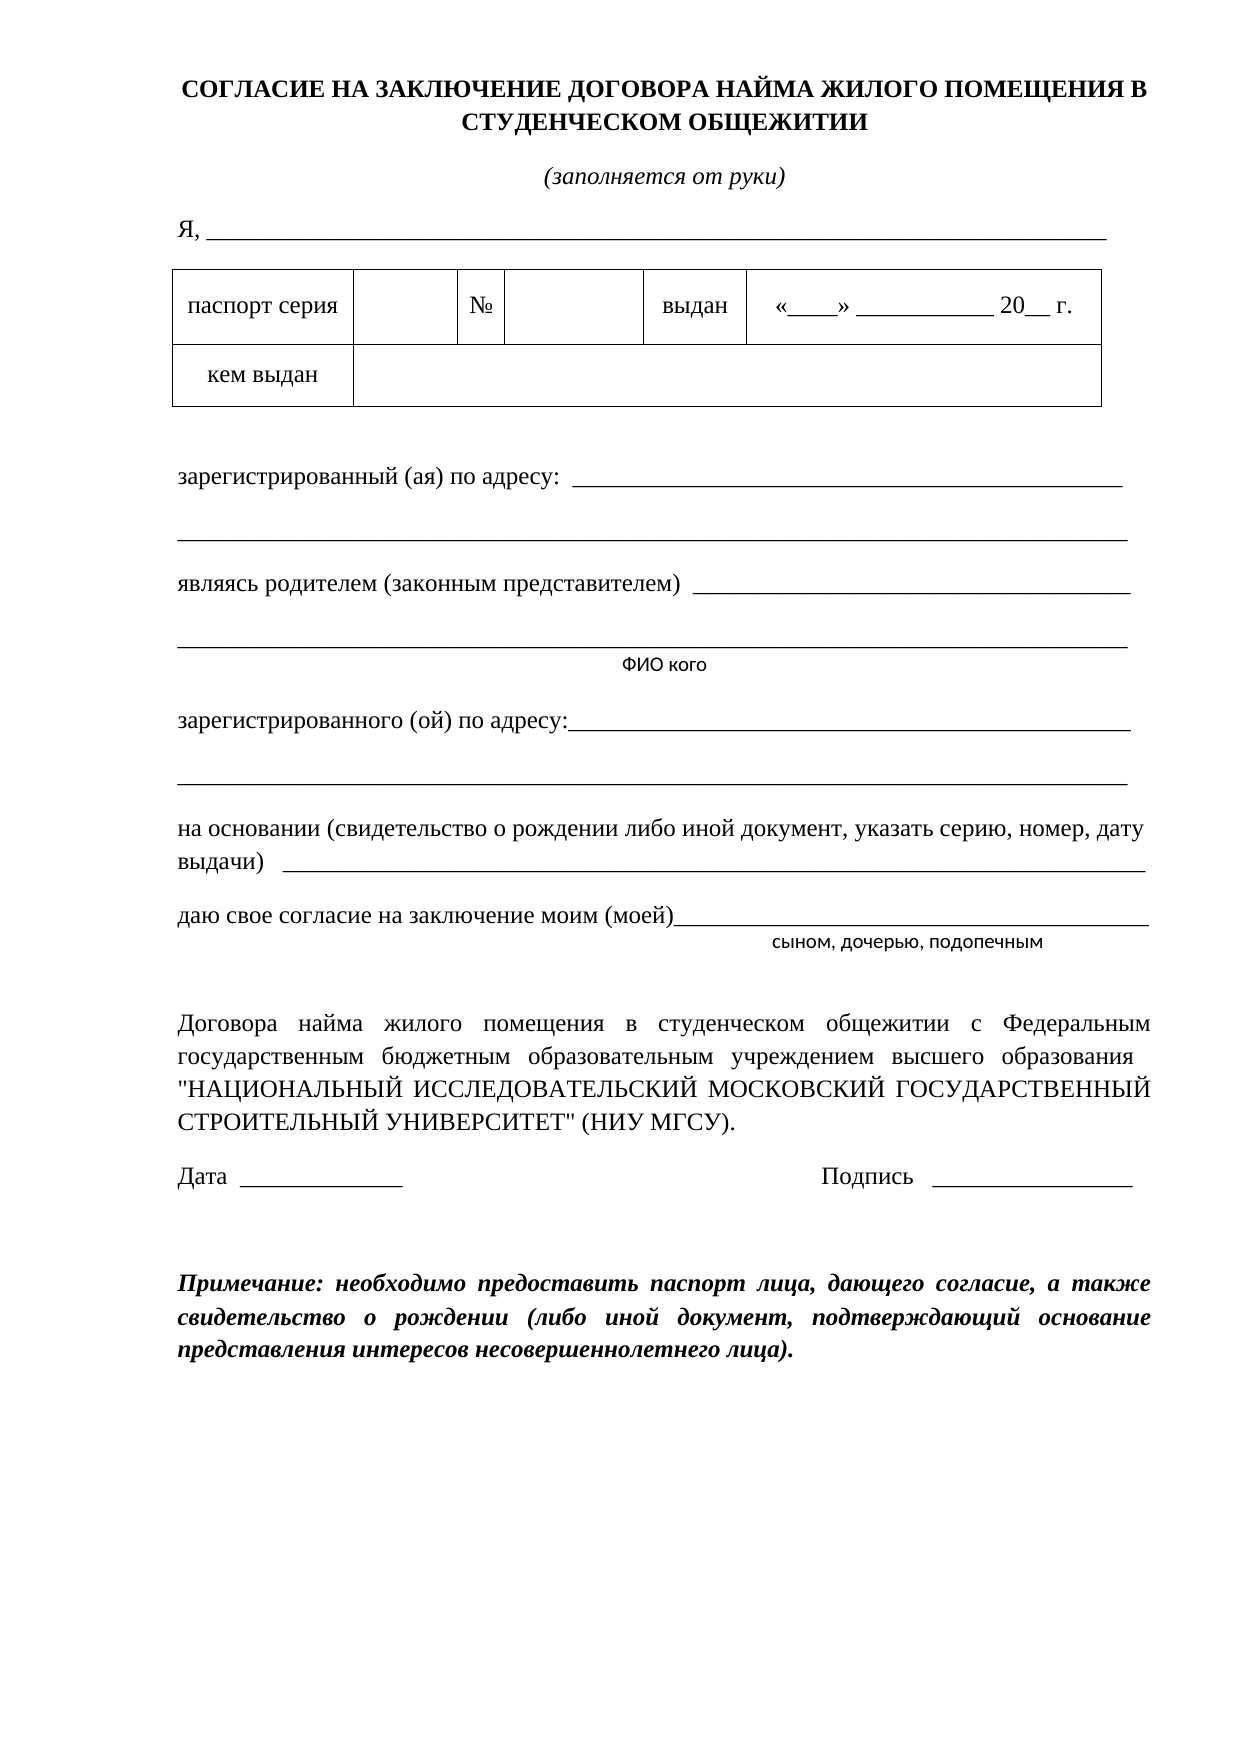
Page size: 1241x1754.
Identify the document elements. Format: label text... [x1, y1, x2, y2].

table_cell [354, 345, 1101, 406]
text сыном, дочерью, подопечным [177, 929, 1152, 954]
table_header «____» ___________ 20__ г. [747, 270, 1101, 343]
text зарегистрированного (ой) по адресу:_____________________________________________ [177, 705, 1152, 734]
text СОГЛАСИЕ НА ЗАКЛЮЧЕНИЕ ДОГОВОРА НАЙМА ЖИЛОГО ПОМЕЩЕНИЯ В СТУДЕНЧЕСКОМ ОБЩЕЖИТИИ [177, 74, 1152, 136]
table_header № [458, 270, 504, 343]
table_header [354, 270, 457, 343]
text даю свое согласие на заключение моим (моей)______________________________________ [177, 900, 1152, 929]
table_header выдан [644, 270, 746, 343]
text являясь родителем (законным представителем) ___________________________________ [177, 568, 1152, 597]
text Примечание: необходимо предоставить паспорт лица, дающего согласие, а также свидетельство о рождении (либо иной документ, подтверждающий основание представления интересов несовершеннолетнего лица). [177, 1268, 1152, 1363]
text на основании (свидетельство о рождении либо иной документ, указать серию, номер, дату выдачи) _____________________________________________________________________ [177, 813, 1152, 875]
text Дата _____________ Подпись ________________ [177, 1161, 1152, 1189]
text (заполняется от руки) [177, 161, 1152, 189]
table_header паспорт серия [173, 270, 353, 343]
table_cell кем выдан [173, 345, 353, 406]
text ____________________________________________________________________________ [177, 622, 1152, 651]
text ____________________________________________________________________________ [177, 515, 1152, 543]
text Я, ________________________________________________________________________ [177, 214, 1152, 243]
table_header [505, 270, 643, 343]
text зарегистрированный (ая) по адресу: ____________________________________________ [177, 461, 1152, 489]
text Договора найма жилого помещения в студенческом общежитии с Федеральным государственным бюджетным образовательным учреждением высшего образования "НАЦИОНАЛЬНЫЙ ИССЛЕДОВАТЕЛЬСКИЙ МОСКОВСКИЙ ГОСУДАРСТВЕННЫЙ СТРОИТЕЛЬНЫЙ УНИВЕРСИТЕТ" (НИУ МГСУ). [177, 1008, 1152, 1136]
text ФИО кого [177, 651, 1152, 677]
text ____________________________________________________________________________ [177, 759, 1152, 788]
